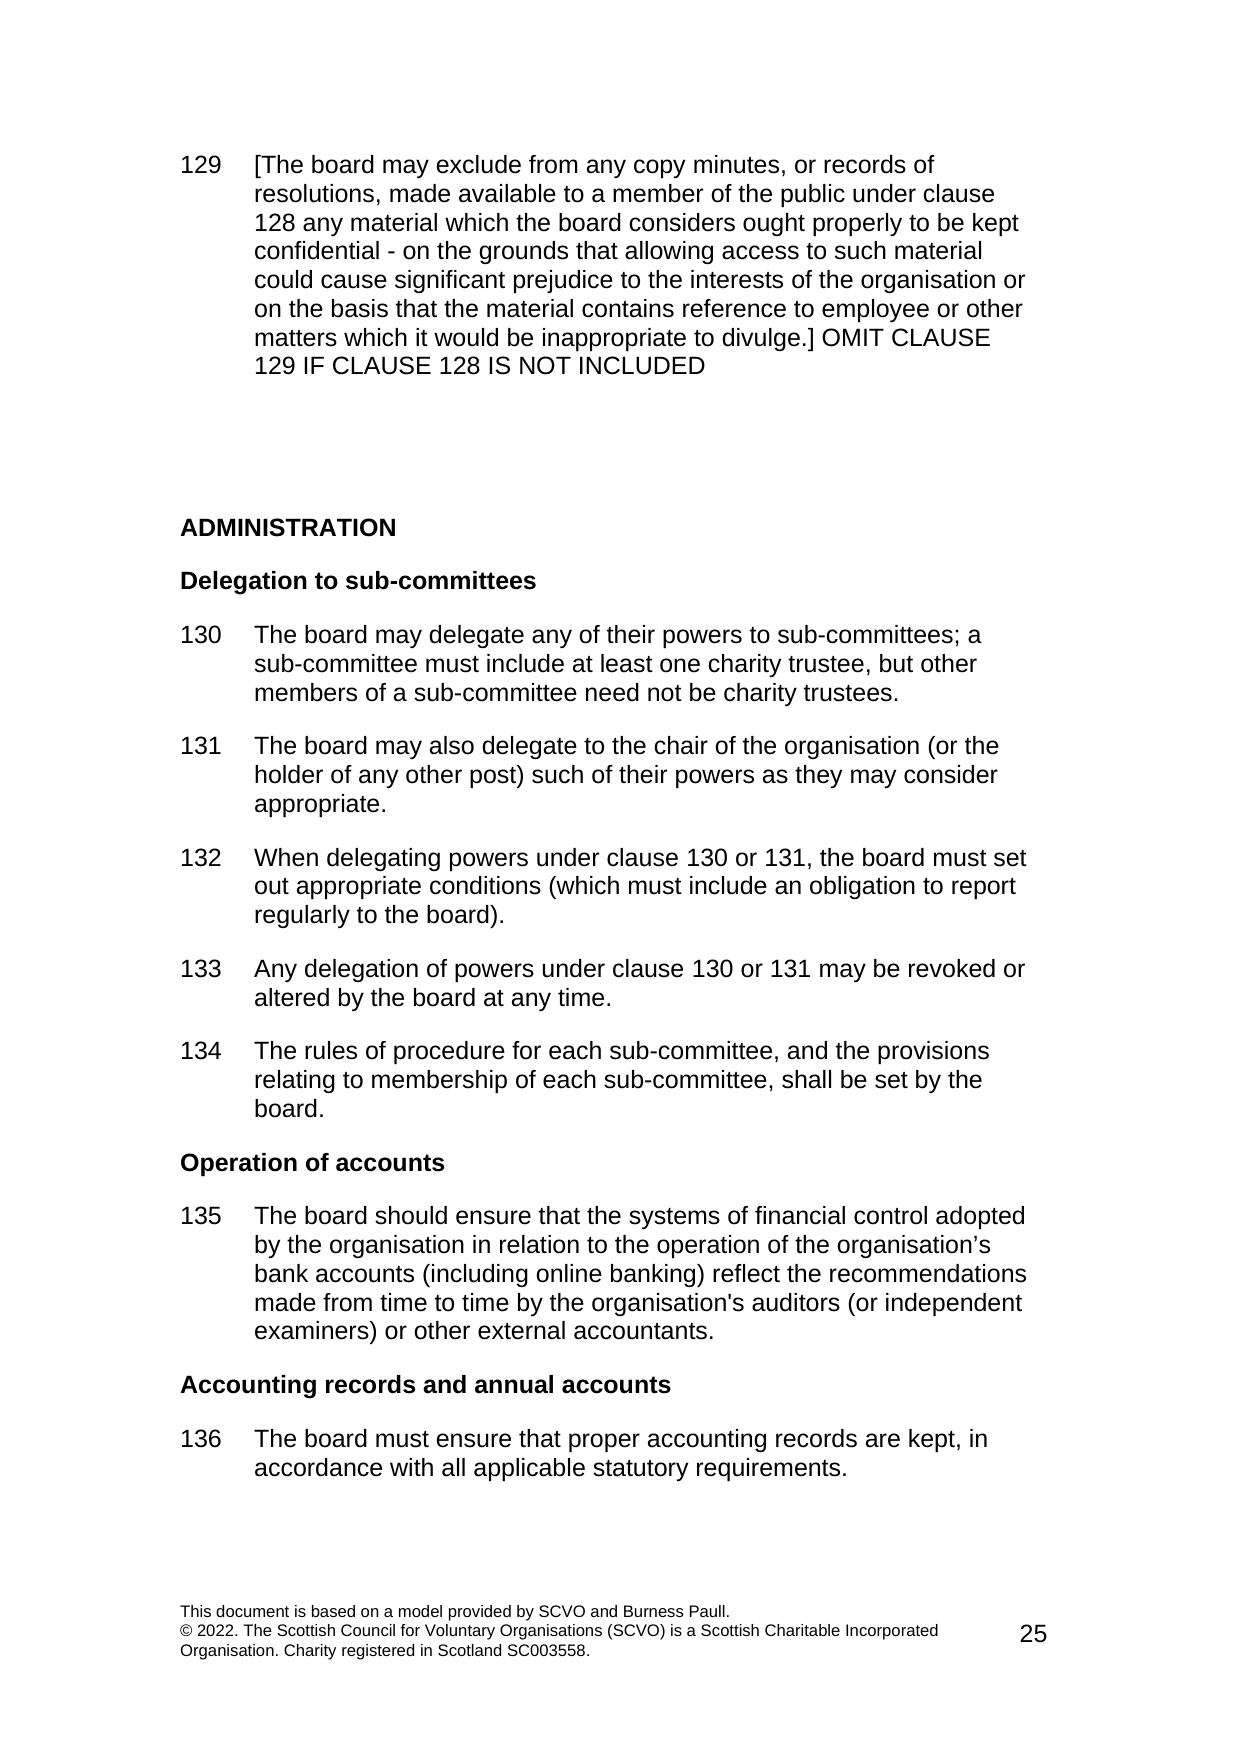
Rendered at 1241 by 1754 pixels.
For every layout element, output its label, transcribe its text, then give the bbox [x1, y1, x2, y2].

text The board must ensure that proper accounting records are kept, in accordance with all applicable statutory requirements. [180, 1424, 1033, 1481]
list ADMINISTRATION [180, 512, 1033, 541]
text The board may also delegate to the chair of the organisation (or the holder of any other post) such of their powers as they may consider appropriate. [180, 731, 1033, 817]
list Delegation to sub-committees [180, 566, 1033, 595]
text The rules of procedure for each sub-committee, and the provisions relating to membership of each sub-committee, shall be set by the board. [180, 1036, 1033, 1122]
text The board should ensure that the systems of financial control adopted by the organisation in relation to the operation of the organisation’s bank accounts (including online banking) reflect the recommendations made from time to time by the organisation's auditors (or independent examiners) or other external accountants. [180, 1201, 1033, 1345]
text The board may delegate any of their powers to sub-committees; a sub-committee must include at least one charity trustee, but other members of a sub-committee need not be charity trustees. [180, 620, 1033, 706]
list Accounting records and annual accounts [180, 1370, 1033, 1399]
list Operation of accounts [180, 1147, 1033, 1176]
